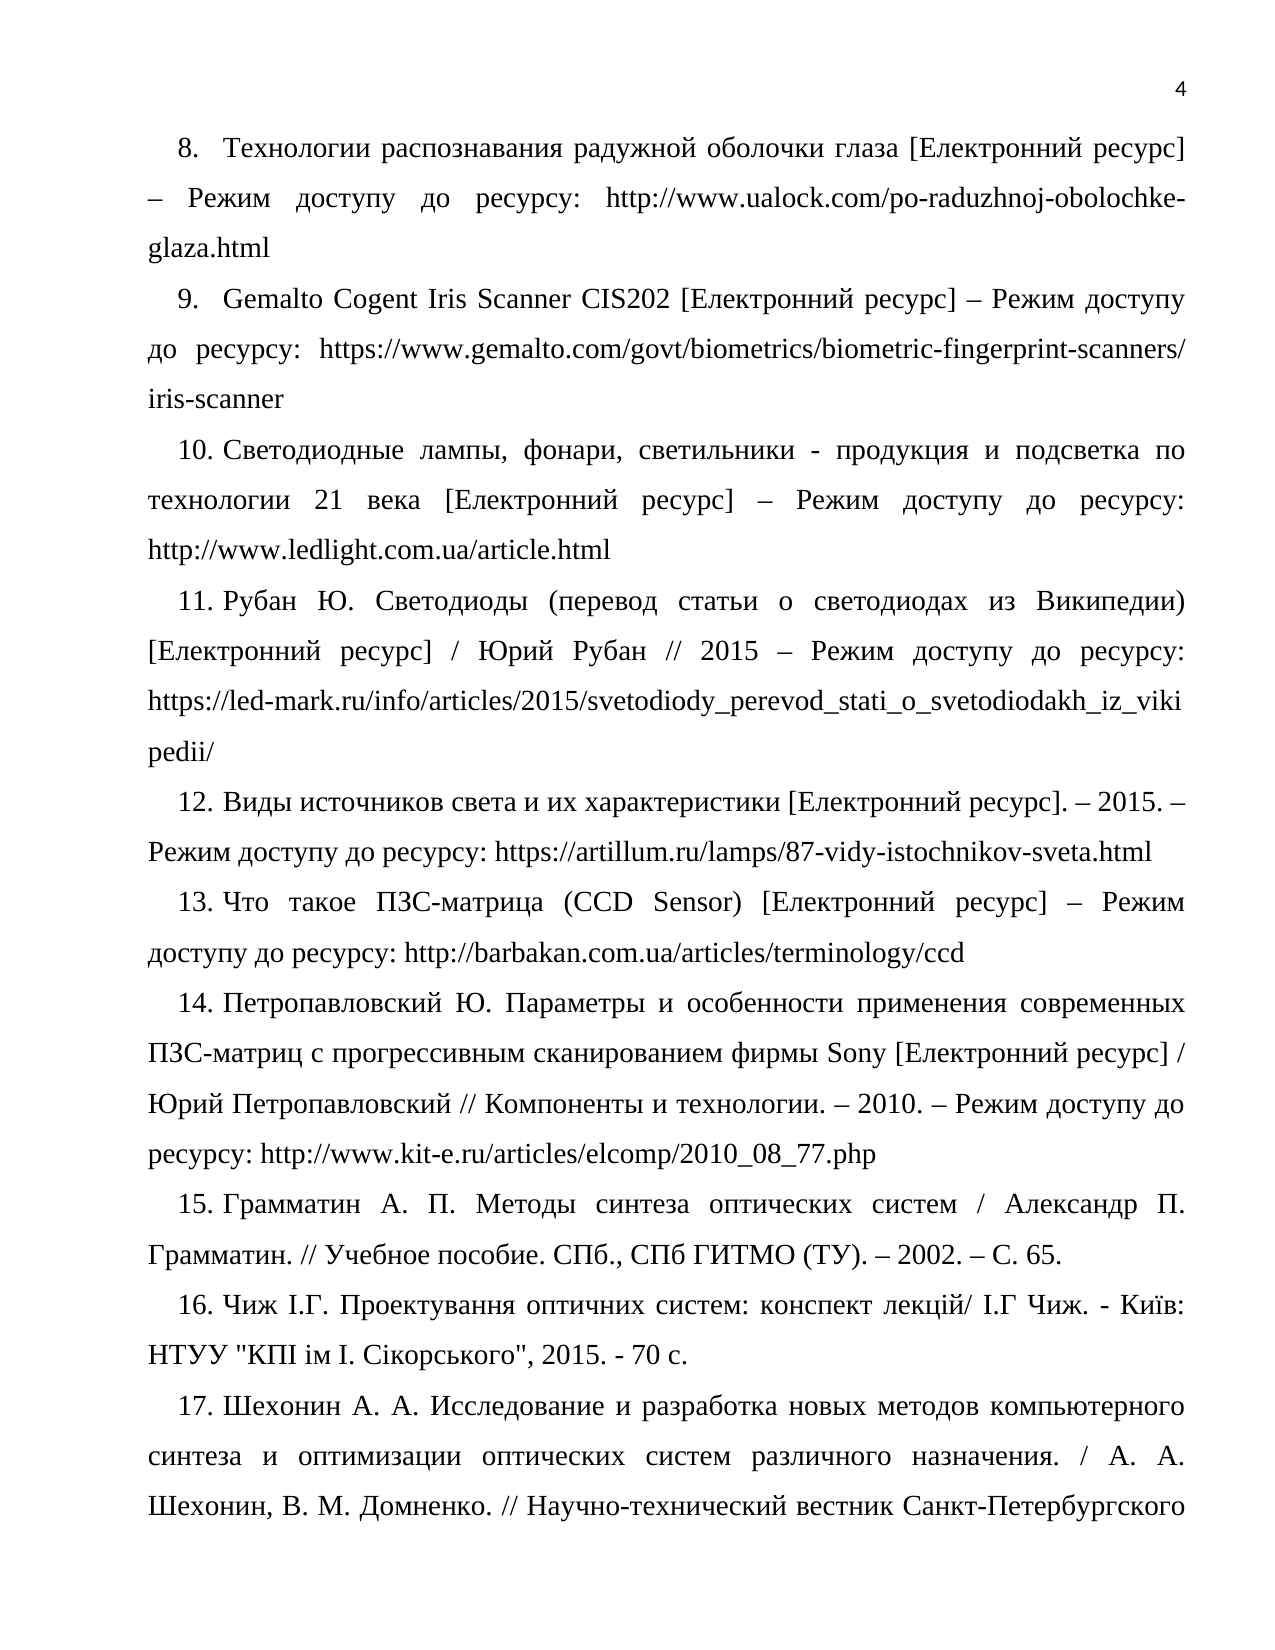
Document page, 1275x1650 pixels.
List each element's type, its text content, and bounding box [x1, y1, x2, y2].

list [148, 1388, 1186, 1522]
list Светодиодные лампы, фонари, светильники - продукция и подсветка по технологии 21 века [Електронний ресурс] – Режим доступу до ресурсу: http://www.ledlight.com.ua/article.html [148, 432, 1186, 566]
list Gemalto Cogent Iris Scanner CIS202 [Електронний ресурс] – Режим доступу до ресурсу: https://www.gemalto.com/govt/biometrics/biometric-fingerprint-scanners/iris-scanner [148, 281, 1186, 415]
list Петропавловский Ю. Параметры и особенности применения современных ПЗС-матриц с прогрессивным сканированием фирмы Sony [Електронний ресурс] / Юрий Петропавловский // Компоненты и технологии. – 2010. – Режим доступу до ресурсу: http://www.kit-e.ru/articles/elcomp/2010_08_77.php [148, 985, 1186, 1170]
list Что такое ПЗС-матрица (CCD Sensor) [Електронний ресурс] – Режим доступу до ресурсу: http://barbakan.com.ua/articles/terminology/ccd [148, 884, 1186, 968]
list Технологии распознавания радужной оболочки глаза [Електронний ресурс] – Режим доступу до ресурсу: http://www.ualock.com/po-raduzhnoj-obolochke-glaza.html [148, 130, 1186, 264]
list Рубан Ю. Светодиоды (перевод статьи о светодиодах из Википедии) [Електронний ресурс] / Юрий Рубан // 2015 – Режим доступу до ресурсу: https://led-mark.ru/info/articles/2015/svetodiody_perevod_stati_o_svetodiodakh_iz_vikipedii/ [148, 583, 1186, 767]
list Виды источников света и их характеристики [Електронний ресурс]. – 2015. – Режим доступу до ресурсу: https://artillum.ru/lamps/87-vidy-istochnikov-sveta.html [148, 784, 1186, 868]
list Грамматин А. П. Методы синтеза оптических систем / Александр П. Грамматин. // Учебное пособие. СПб., СПб ГИТМО (ТУ). – 2002. – С. 65. [148, 1186, 1186, 1270]
list Чиж І.Г. Проектування оптичних систем: конспект лекцій/ І.Г Чиж. - Київ: НТУУ "КПІ ім І. Сікорського", 2015. - 70 с. [148, 1287, 1186, 1371]
